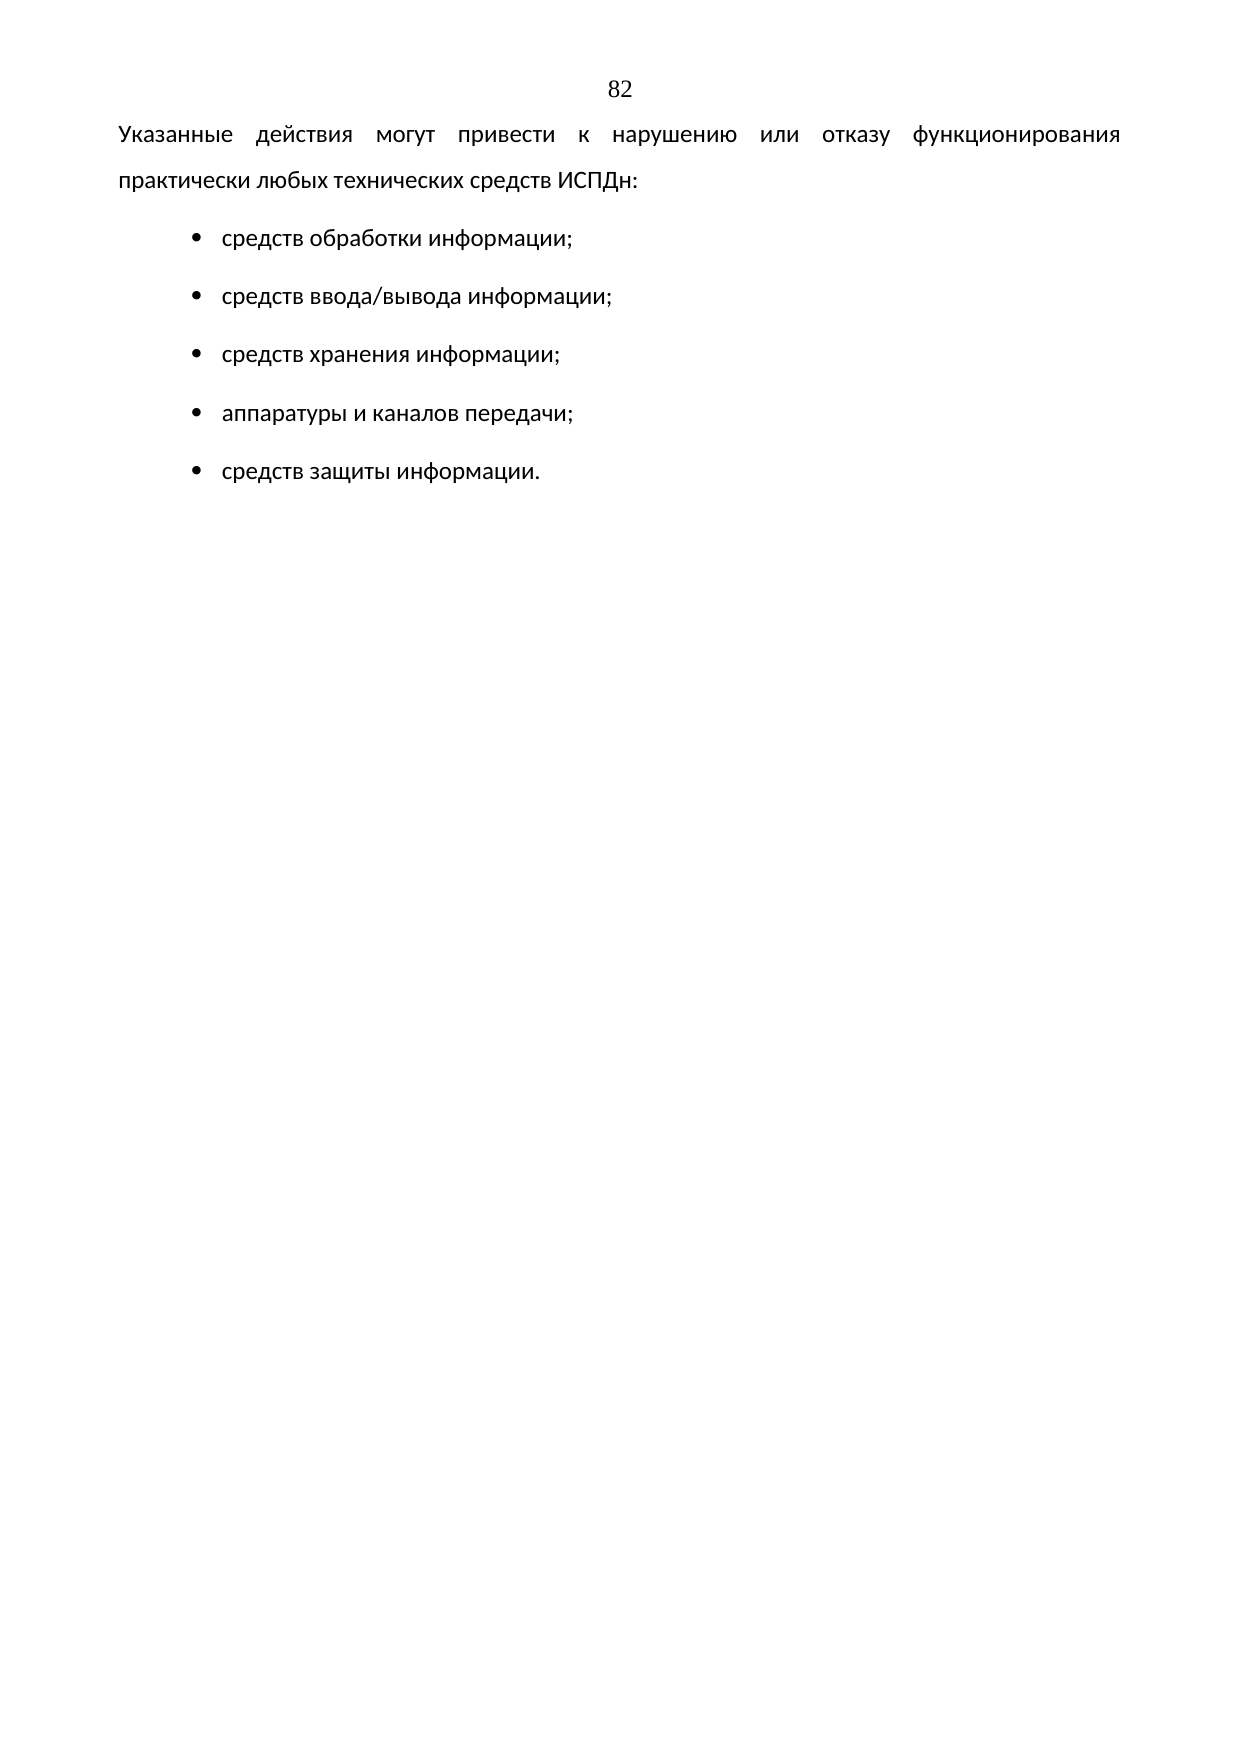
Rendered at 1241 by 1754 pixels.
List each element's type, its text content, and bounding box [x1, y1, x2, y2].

list аппаратуры и каналов передачи; [118, 397, 1122, 427]
text Указанные действия могут привести к нарушению или отказу функционирования практически любых технических средств ИСПДн: [118, 118, 1122, 194]
list средств хранения информации; [118, 338, 1122, 369]
list средств ввода/вывода информации; [118, 280, 1122, 311]
list средств обработки информации; [118, 222, 1122, 253]
list средств защиты информации. [118, 455, 1122, 486]
